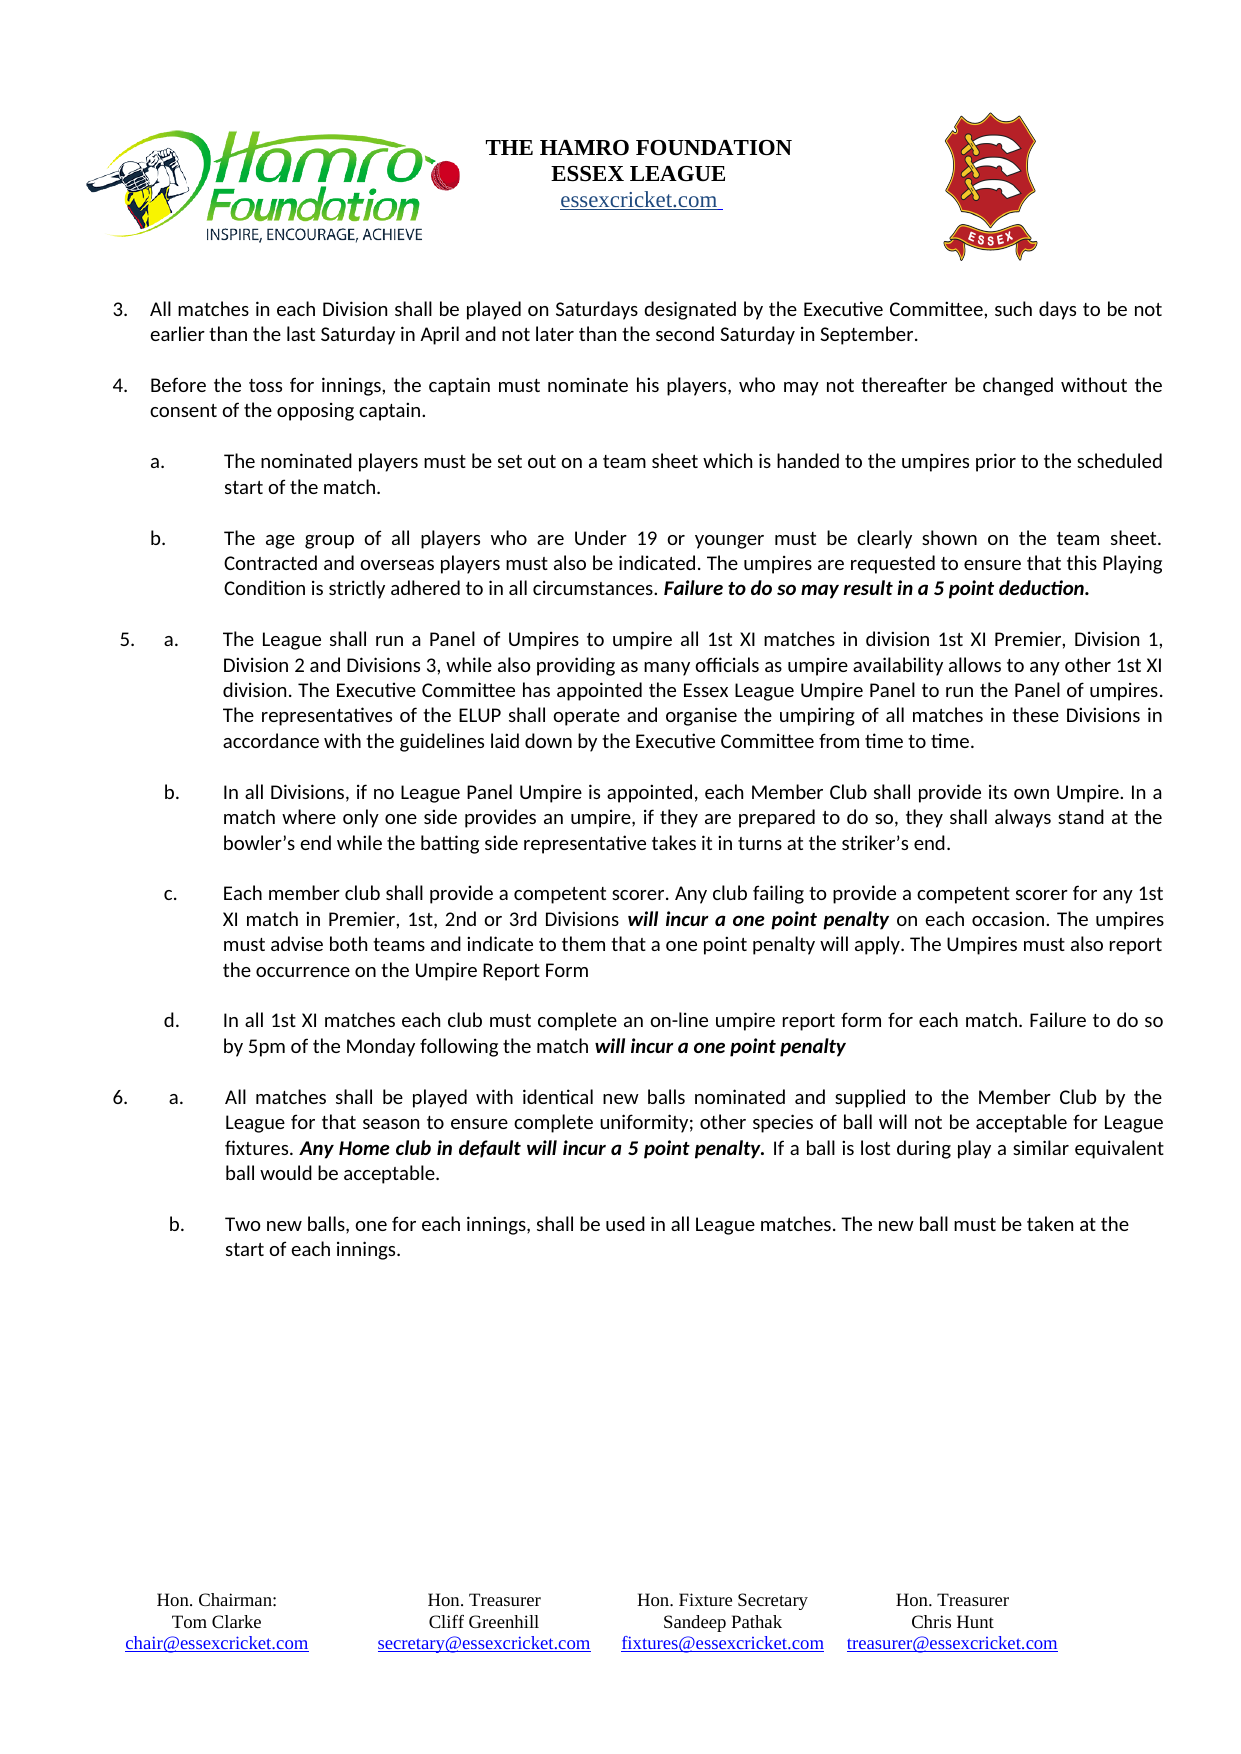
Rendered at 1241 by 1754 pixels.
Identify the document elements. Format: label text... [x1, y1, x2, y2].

text c. Each member club shall provide a competent scorer. Any club failing to provide a competent scorer for any 1st XI match in Premier, 1st, 2nd or 3rd Divisions will incur a one point penalty on each occasion. The umpires must advise both teams and indicate to them that a one point penalty will apply. The Umpires must also report the occurrence on the Umpire Report Form [164, 881, 1165, 982]
text b. Two new balls, one for each innings, shall be used in all League matches. The new ball must be taken at the start of each innings. [169, 1211, 1165, 1262]
text 5. a. The League shall run a Panel of Umpires to umpire all 1st XI matches in division 1st XI Premier, Division 1, Division 2 and Divisions 3, while also providing as many officials as umpire availability allows to any other 1st XI division. The Executive Committee has appointed the Essex League Umpire Panel to run the Panel of umpires. The representatives of the ELUP shall operate and organise the umpiring of all matches in these Divisions in accordance with the guidelines laid down by the Executive Committee from time to time. [119, 626, 1165, 753]
list Before the toss for innings, the captain must nominate his players, who may not thereafter be changed without the consent of the opposing captain. [112, 372, 1165, 423]
text d. In all 1st XI matches each club must complete an on-line umpire report form for each match. Failure to do so by 5pm of the Monday following the match will incur a one point penalty [164, 1008, 1165, 1058]
text 6. a. All matches shall be played with identical new balls nominated and supplied to the Member Club by the League for that season to ensure complete uniformity; other species of ball will not be acceptable for League fixtures. Any Home club in default will incur a 5 point penalty. If a ball is lost during play a similar equivalent ball would be acceptable. [112, 1084, 1165, 1186]
list The age group of all players who are Under 19 or younger must be clearly shown on the team sheet. Contracted and overseas players must also be indicated. The umpires are requested to ensure that this Playing Condition is strictly adhered to in all circumstances. Failure to do so may result in a 5 point deduction. [150, 525, 1165, 601]
text b. In all Divisions, if no League Panel Umpire is appointed, each Member Club shall provide its own Umpire. In a match where only one side provides an umpire, if they are prepared to do so, they shall always stand at the bowler’s end while the batting side representative takes it in turns at the striker’s end. [164, 779, 1165, 855]
picture [86, 126, 460, 247]
list The nominated players must be set out on a team sheet which is handed to the umpires prior to the scheduled start of the match. [150, 448, 1165, 499]
list All matches in each Division shall be played on Saturdays designated by the Executive Committee, such days to be not earlier than the last Saturday in April and not later than the second Saturday in September. [112, 296, 1165, 347]
picture [925, 102, 1055, 270]
